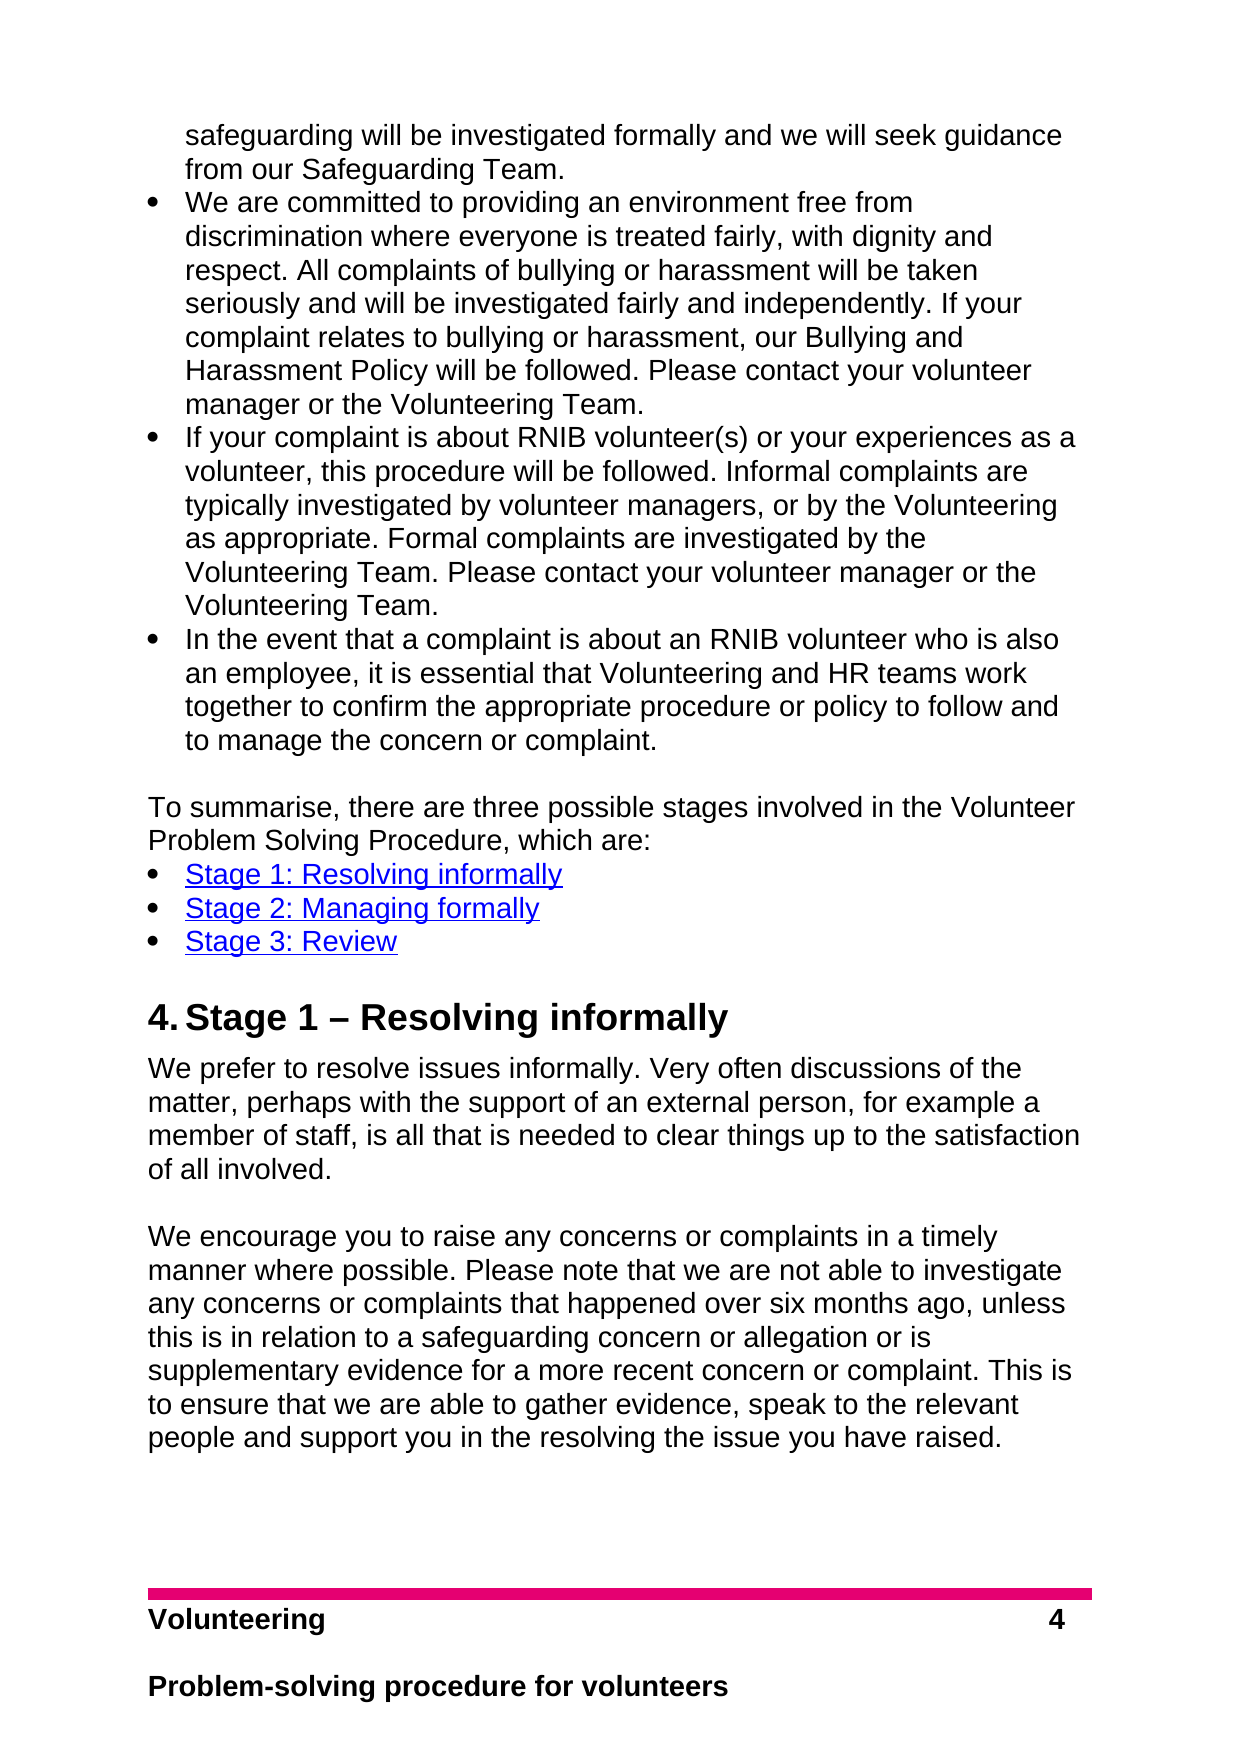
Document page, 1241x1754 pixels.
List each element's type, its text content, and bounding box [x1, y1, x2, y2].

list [148, 118, 1092, 185]
list Stage 1: Resolving informally [148, 857, 1092, 891]
list Stage 3: Review [148, 924, 1092, 958]
text To summarise, there are three possible stages involved in the Volunteer Problem Solving Procedure, which are: [148, 790, 1092, 857]
subtitle Stage 1 – Resolving informally [148, 996, 1092, 1039]
list If your complaint is about RNIB volunteer(s) or your experiences as a volunteer, this procedure will be followed. Informal complaints are typically investigated by volunteer managers, or by the Volunteering as appropriate. Formal complaints are investigated by the Volunteering Team. Please contact your volunteer manager or the Volunteering Team. [148, 420, 1092, 622]
list We are committed to providing an environment free from discrimination where everyone is treated fairly, with dignity and respect. All complaints of bullying or harassment will be taken seriously and will be investigated fairly and independently. If your complaint relates to bullying or harassment, our Bullying and Harassment Policy will be followed. Please contact your volunteer manager or the Volunteering Team. [148, 185, 1092, 420]
text We prefer to resolve issues informally. Very often discussions of the matter, perhaps with the support of an external person, for example a member of staff, is all that is needed to clear things up to the satisfaction of all involved. [148, 1051, 1092, 1185]
list In the event that a complaint is about an RNIB volunteer who is also an employee, it is essential that Volunteering and HR teams work together to confirm the appropriate procedure or policy to follow and to manage the concern or complaint. [148, 622, 1092, 756]
text We encourage you to raise any concerns or complaints in a timely manner where possible. Please note that we are not able to investigate any concerns or complaints that happened over six months ago, unless this is in relation to a safeguarding concern or allegation or is supplementary evidence for a more recent concern or complaint. This is to ensure that we are able to gather evidence, speak to the relevant people and support you in the resolving the issue you have raised. [148, 1219, 1092, 1454]
list Stage 2: Managing formally [148, 891, 1092, 924]
